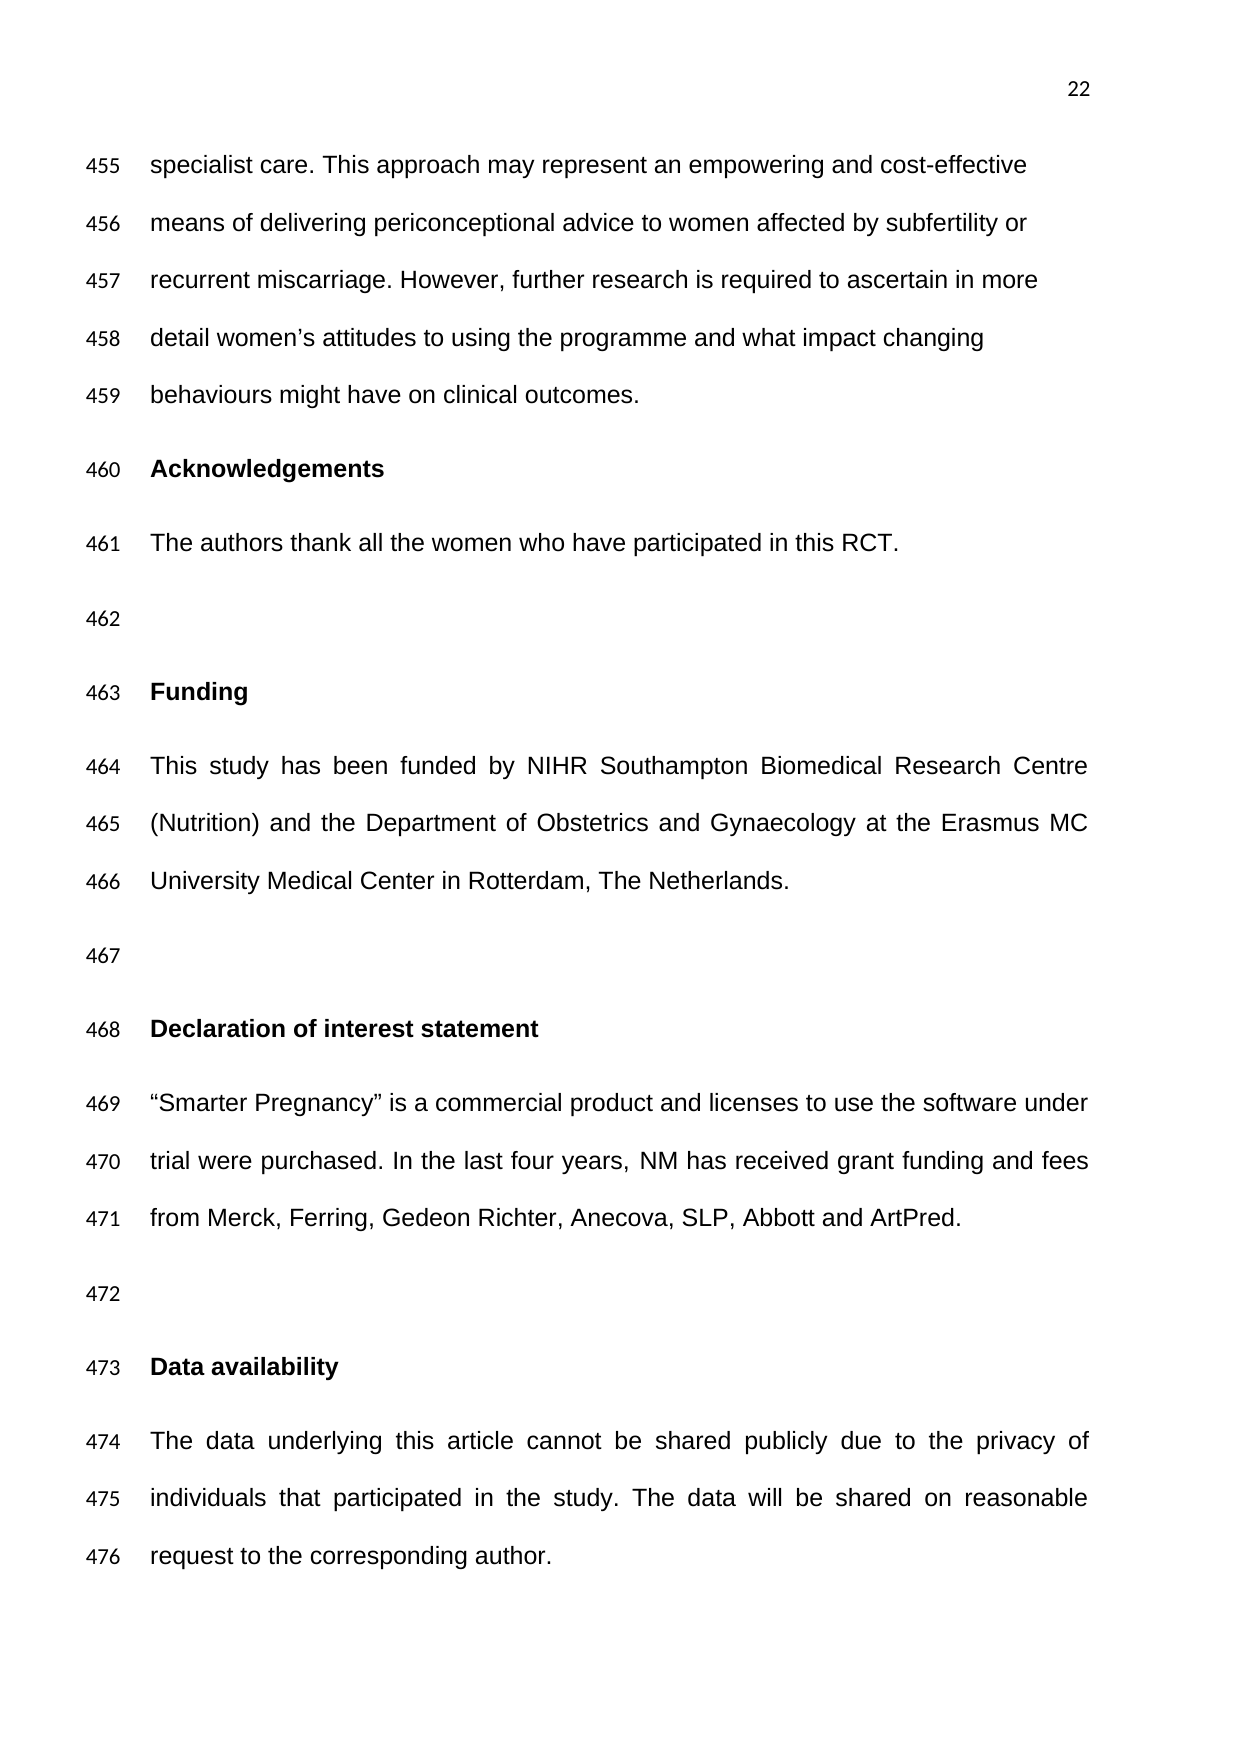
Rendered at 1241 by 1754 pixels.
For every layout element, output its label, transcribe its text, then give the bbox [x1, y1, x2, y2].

text This study has been funded by NIHR Southampton Biomedical Research Centre (Nutrition) and the Department of Obstetrics and Gynaecology at the Erasmus MC University Medical Center in Rotterdam, The Netherlands. [150, 751, 1090, 894]
text The data underlying this article cannot be shared publicly due to the privacy of individuals that participated in the study. The data will be shared on reasonable request to the corresponding author. [150, 1426, 1090, 1569]
text “Smarter Pregnancy” is a commercial product and licenses to use the software under trial were purchased. In the last four years, NM has received grant funding and fees from Merck, Ferring, Gedeon Richter, Anecova, SLP, Abbott and ArtPred. [150, 1088, 1090, 1232]
text Funding [150, 677, 1090, 705]
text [150, 150, 1090, 409]
text Data availability [150, 1352, 1090, 1380]
text Acknowledgements [150, 454, 1090, 483]
text Declaration of interest statement [150, 1014, 1090, 1043]
text The authors thank all the women who have participated in this RCT. [150, 528, 1090, 557]
